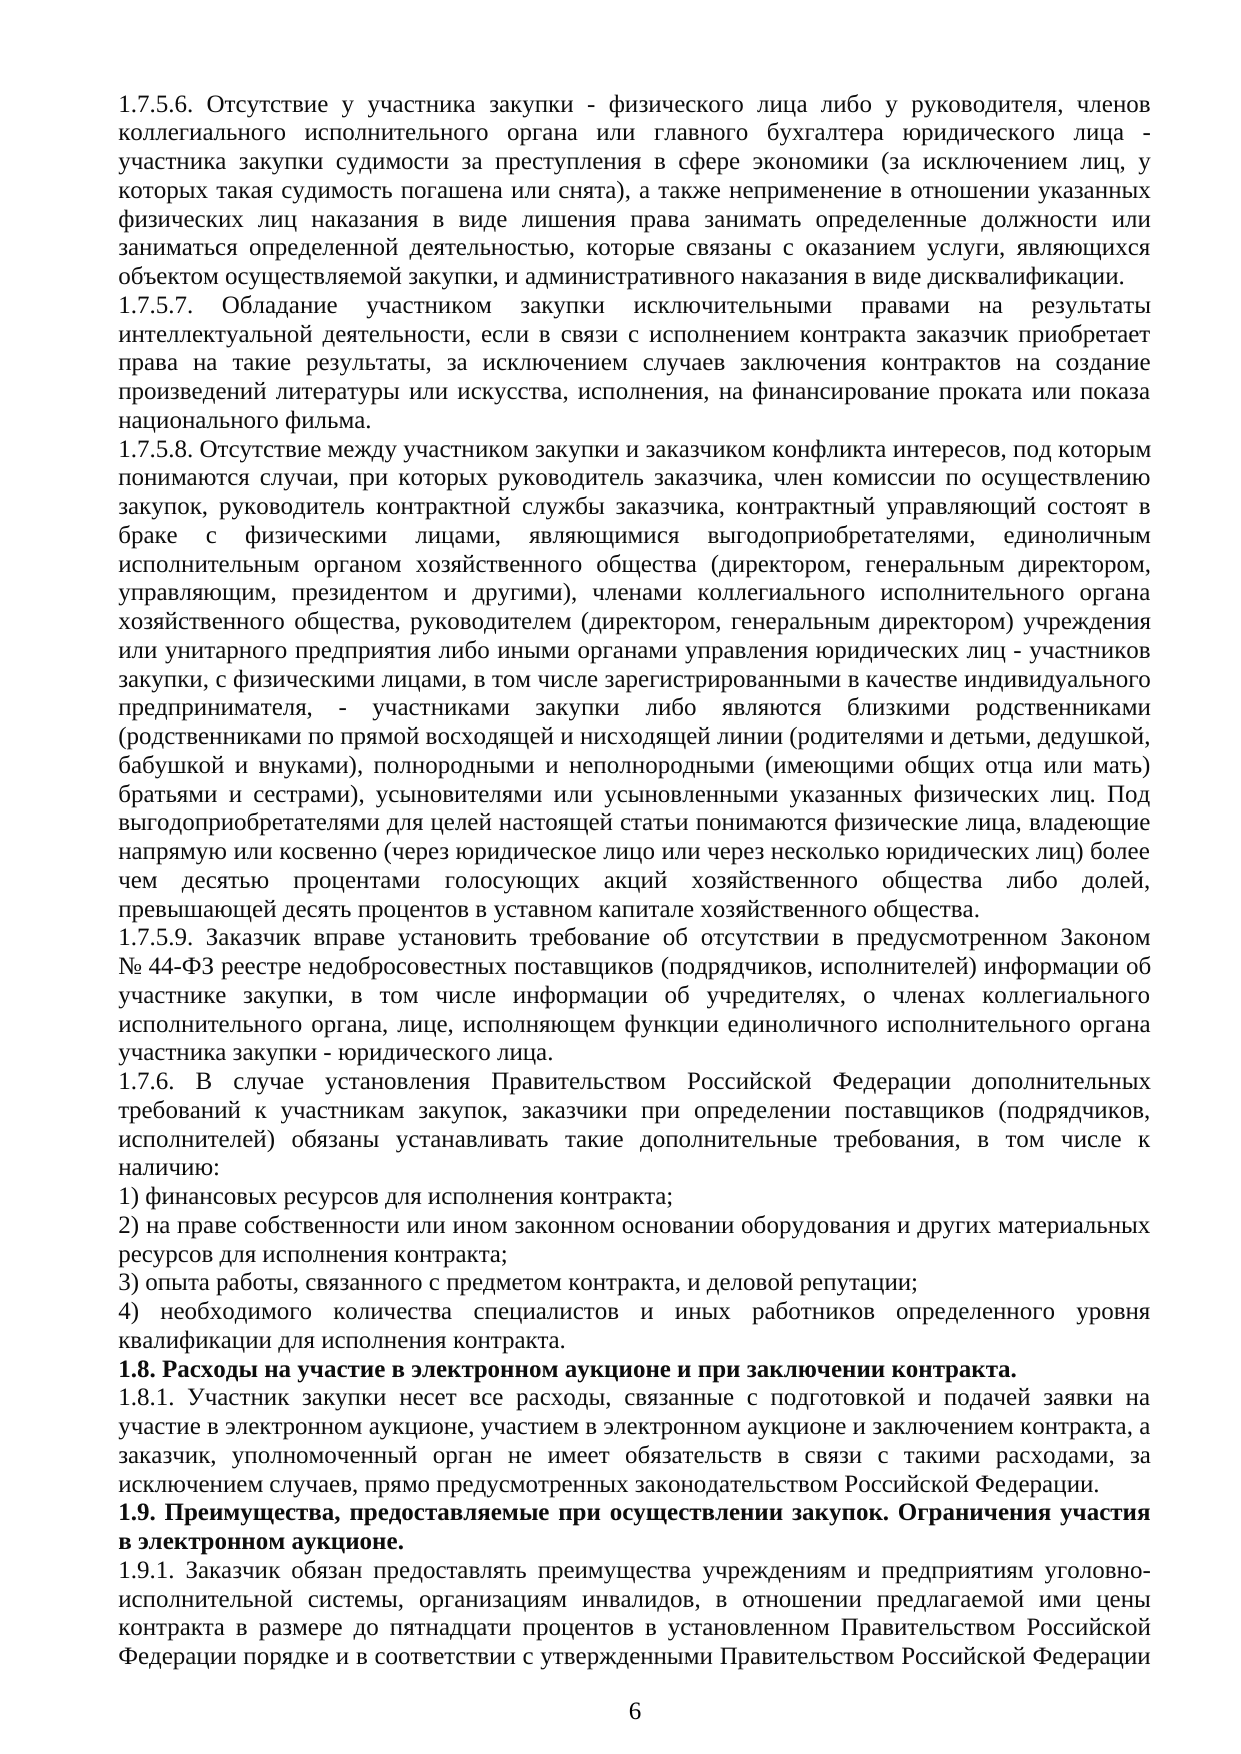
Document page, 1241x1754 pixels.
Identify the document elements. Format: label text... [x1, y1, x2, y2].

text 1.9. Преимущества, предоставляемые при осуществлении закупок. Ограничения участия в электронном аукционе. [118, 1497, 1152, 1555]
text 1.7.5.9. Заказчик вправе установить требование об отсутствии в предусмотренном Законом № 44-ФЗ реестре недобросовестных поставщиков (подрядчиков, исполнителей) информации об участнике закупки, в том числе информации об учредителях, о членах коллегиального исполнительного органа, лице, исполняющем функции единоличного исполнительного органа участника закупки - юридического лица. [118, 922, 1152, 1066]
text 4) необходимого количества специалистов и иных работников определенного уровня квалификации для исполнения контракта. [118, 1296, 1152, 1354]
text 1.7.5.8. Отсутствие между участником закупки и заказчиком конфликта интересов, под которым понимаются случаи, при которых руководитель заказчика, член комиссии по осуществлению закупок, руководитель контрактной службы заказчика, контрактный управляющий состоят в браке с физическими лицами, являющимися выгодоприобретателями, единоличным исполнительным органом хозяйственного общества (директором, генеральным директором, управляющим, президентом и другими), членами коллегиального исполнительного органа хозяйственного общества, руководителем (директором, генеральным директором) учреждения или унитарного предприятия либо иными органами управления юридических лиц - участников закупки, с физическими лицами, в том числе зарегистрированными в качестве индивидуального предпринимателя, - участниками закупки либо являются близкими родственниками (родственниками по прямой восходящей и нисходящей линии (родителями и детьми, дедушкой, бабушкой и внуками), полнородными и неполнородными (имеющими общих отца или мать) братьями и сестрами), усыновителями или усыновленными указанных физических лиц. Под выгодоприобретателями для целей настоящей статьи понимаются физические лица, владеющие напрямую или косвенно (через юридическое лицо или через несколько юридических лиц) более чем десятью процентами голосующих акций хозяйственного общества либо долей, превышающей десять процентов в уставном капитале хозяйственного общества. [118, 434, 1152, 922]
text 1.7.5.6. Отсутствие у участника закупки - физического лица либо у руководителя, членов коллегиального исполнительного органа или главного бухгалтера юридического лица - участника закупки судимости за преступления в сфере экономики (за исключением лиц, у которых такая судимость погашена или снята), а также неприменение в отношении указанных физических лиц наказания в виде лишения права занимать определенные должности или заниматься определенной деятельностью, которые связаны с оказанием услуги, являющихся объектом осуществляемой закупки, и административного наказания в виде дисквалификации. [118, 89, 1152, 290]
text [118, 1555, 1152, 1670]
text 1.8. Расходы на участие в электронном аукционе и при заключении контракта. [118, 1354, 1152, 1382]
text 1.7.6. В случае установления Правительством Российской Федерации дополнительных требований к участникам закупок, заказчики при определении поставщиков (подрядчиков, исполнителей) обязаны устанавливать такие дополнительные требования, в том числе к наличию: [118, 1066, 1152, 1181]
text 2) на праве собственности или ином законном основании оборудования и других материальных ресурсов для исполнения контракта; [118, 1210, 1152, 1267]
text 3) опыта работы, связанного с предметом контракта, и деловой репутации; [118, 1267, 1152, 1296]
text 1.8.1. Участник закупки несет все расходы, связанные с подготовкой и подачей заявки на участие в электронном аукционе, участием в электронном аукционе и заключением контракта, а заказчик, уполномоченный орган не имеет обязательств в связи с такими расходами, за исключением случаев, прямо предусмотренных законодательством Российской Федерации. [118, 1382, 1152, 1497]
text 1) финансовых ресурсов для исполнения контракта; [118, 1181, 1152, 1210]
text 1.7.5.7. Обладание участником закупки исключительными правами на результаты интеллектуальной деятельности, если в связи с исполнением контракта заказчик приобретает права на такие результаты, за исключением случаев заключения контрактов на создание произведений литературы или искусства, исполнения, на финансирование проката или показа национального фильма. [118, 290, 1152, 434]
